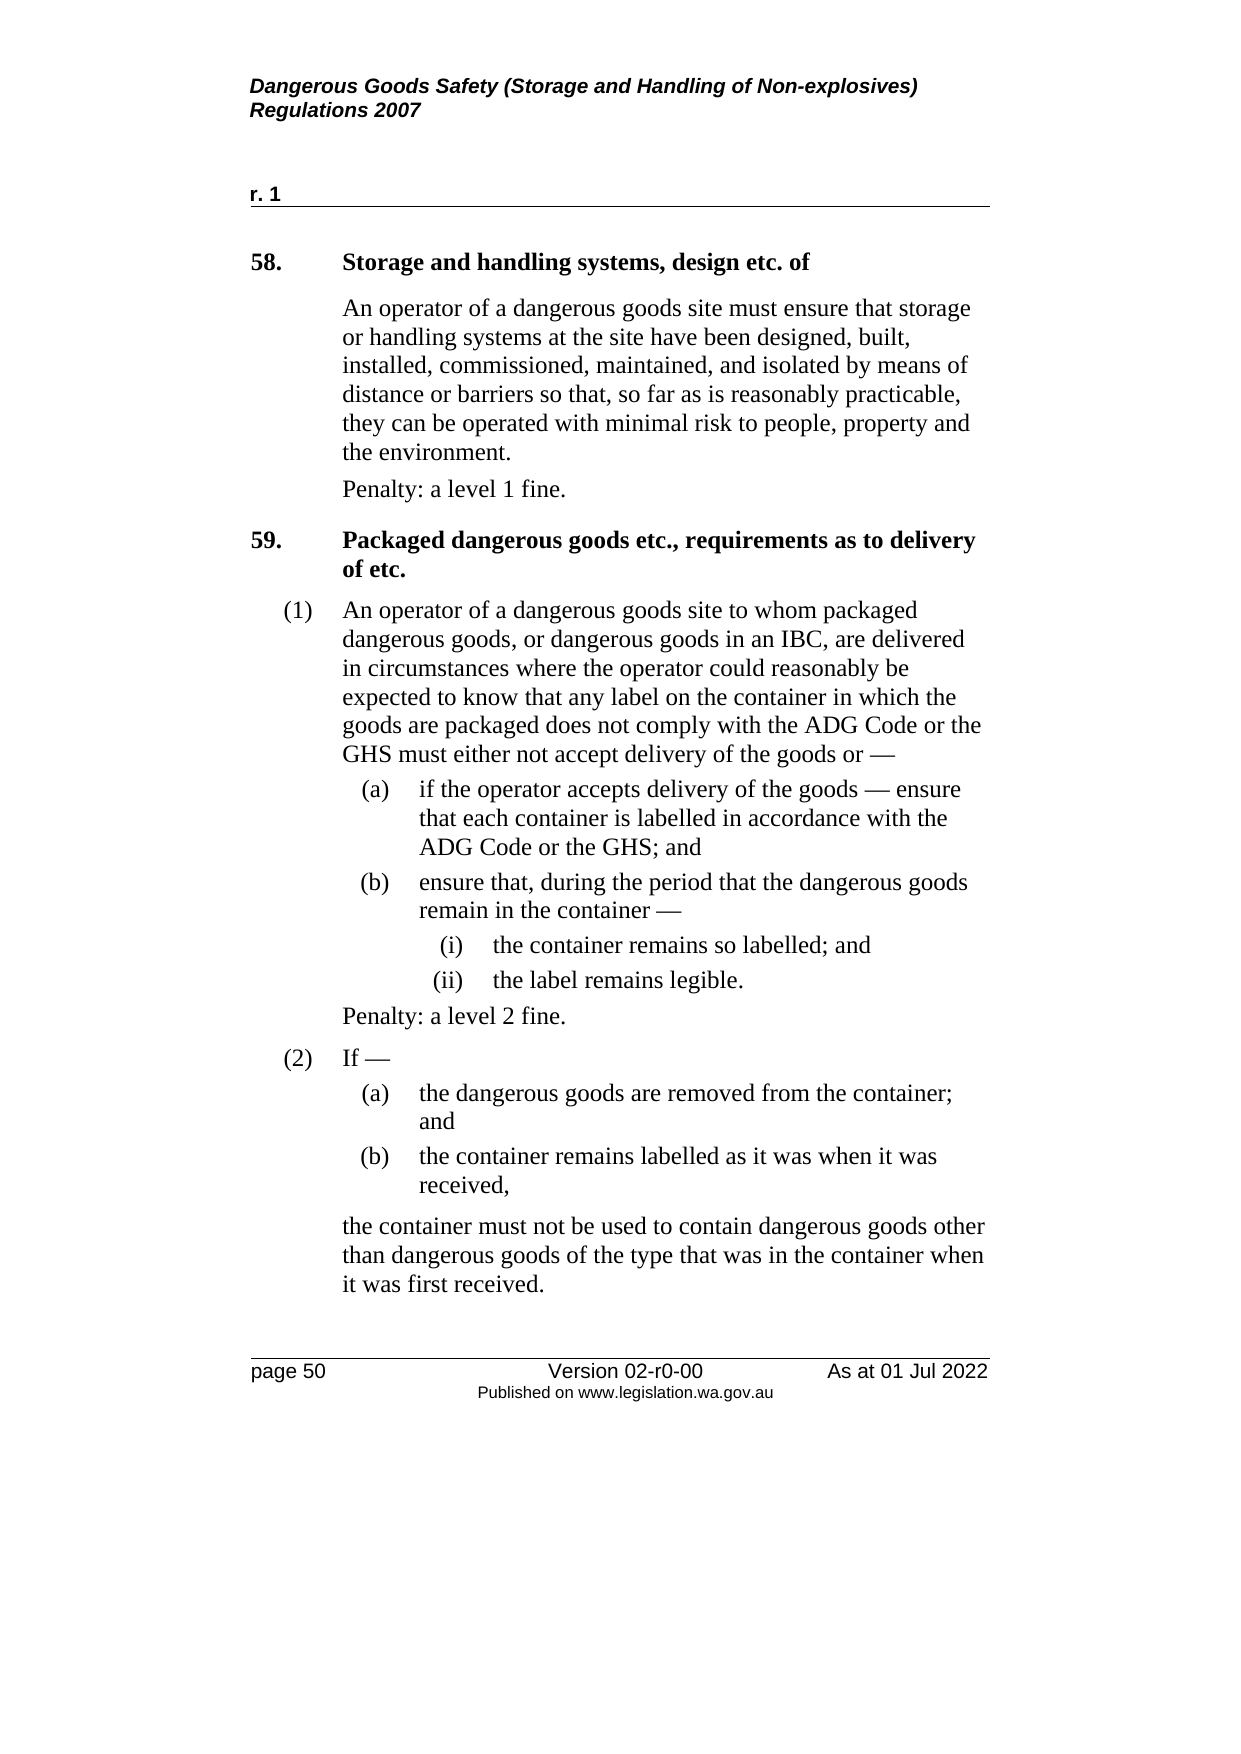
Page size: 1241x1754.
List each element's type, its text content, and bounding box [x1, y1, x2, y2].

text the container must not be used to contain dangerous goods other than dangerous goods of the type that was in the container when it was first received. [251, 1211, 990, 1298]
text Penalty: a level 1 fine. [251, 474, 990, 502]
text An operator of a dangerous goods site must ensure that storage or handling systems at the site have been designed, built, installed, commissioned, maintained, and isolated by means of distance or barriers so that, so far as is reasonably practicable, they can be operated with minimal risk to people, property and the environment. [251, 293, 990, 465]
text (b) the container remains labelled as it was when it was received, [251, 1141, 990, 1199]
text Penalty: a level 2 fine. [251, 1001, 990, 1030]
text (a) the dangerous goods are removed from the container; and [251, 1078, 990, 1135]
text (1) An operator of a dangerous goods site to whom packaged dangerous goods, or dangerous goods in an IBC, are delivered in circumstances where the operator could reasonably be expected to know that any label on the container in which the goods are packaged does not comply with the ADG Code or the GHS must either not accept delivery of the goods or — [251, 595, 990, 768]
text (ii) the label remains legible. [251, 965, 990, 994]
subtitle 58. Storage and handling systems, design etc. of [251, 247, 990, 276]
text (a) if the operator accepts delivery of the goods — ensure that each container is labelled in accordance with the ADG Code or the GHS; and [251, 774, 990, 860]
text (2) If — [251, 1043, 990, 1071]
text (i) the container remains so labelled; and [251, 930, 990, 959]
subtitle 59. Packaged dangerous goods etc., requirements as to delivery of etc. [251, 525, 990, 583]
text (b) ensure that, during the period that the dangerous goods remain in the container — [251, 867, 990, 924]
